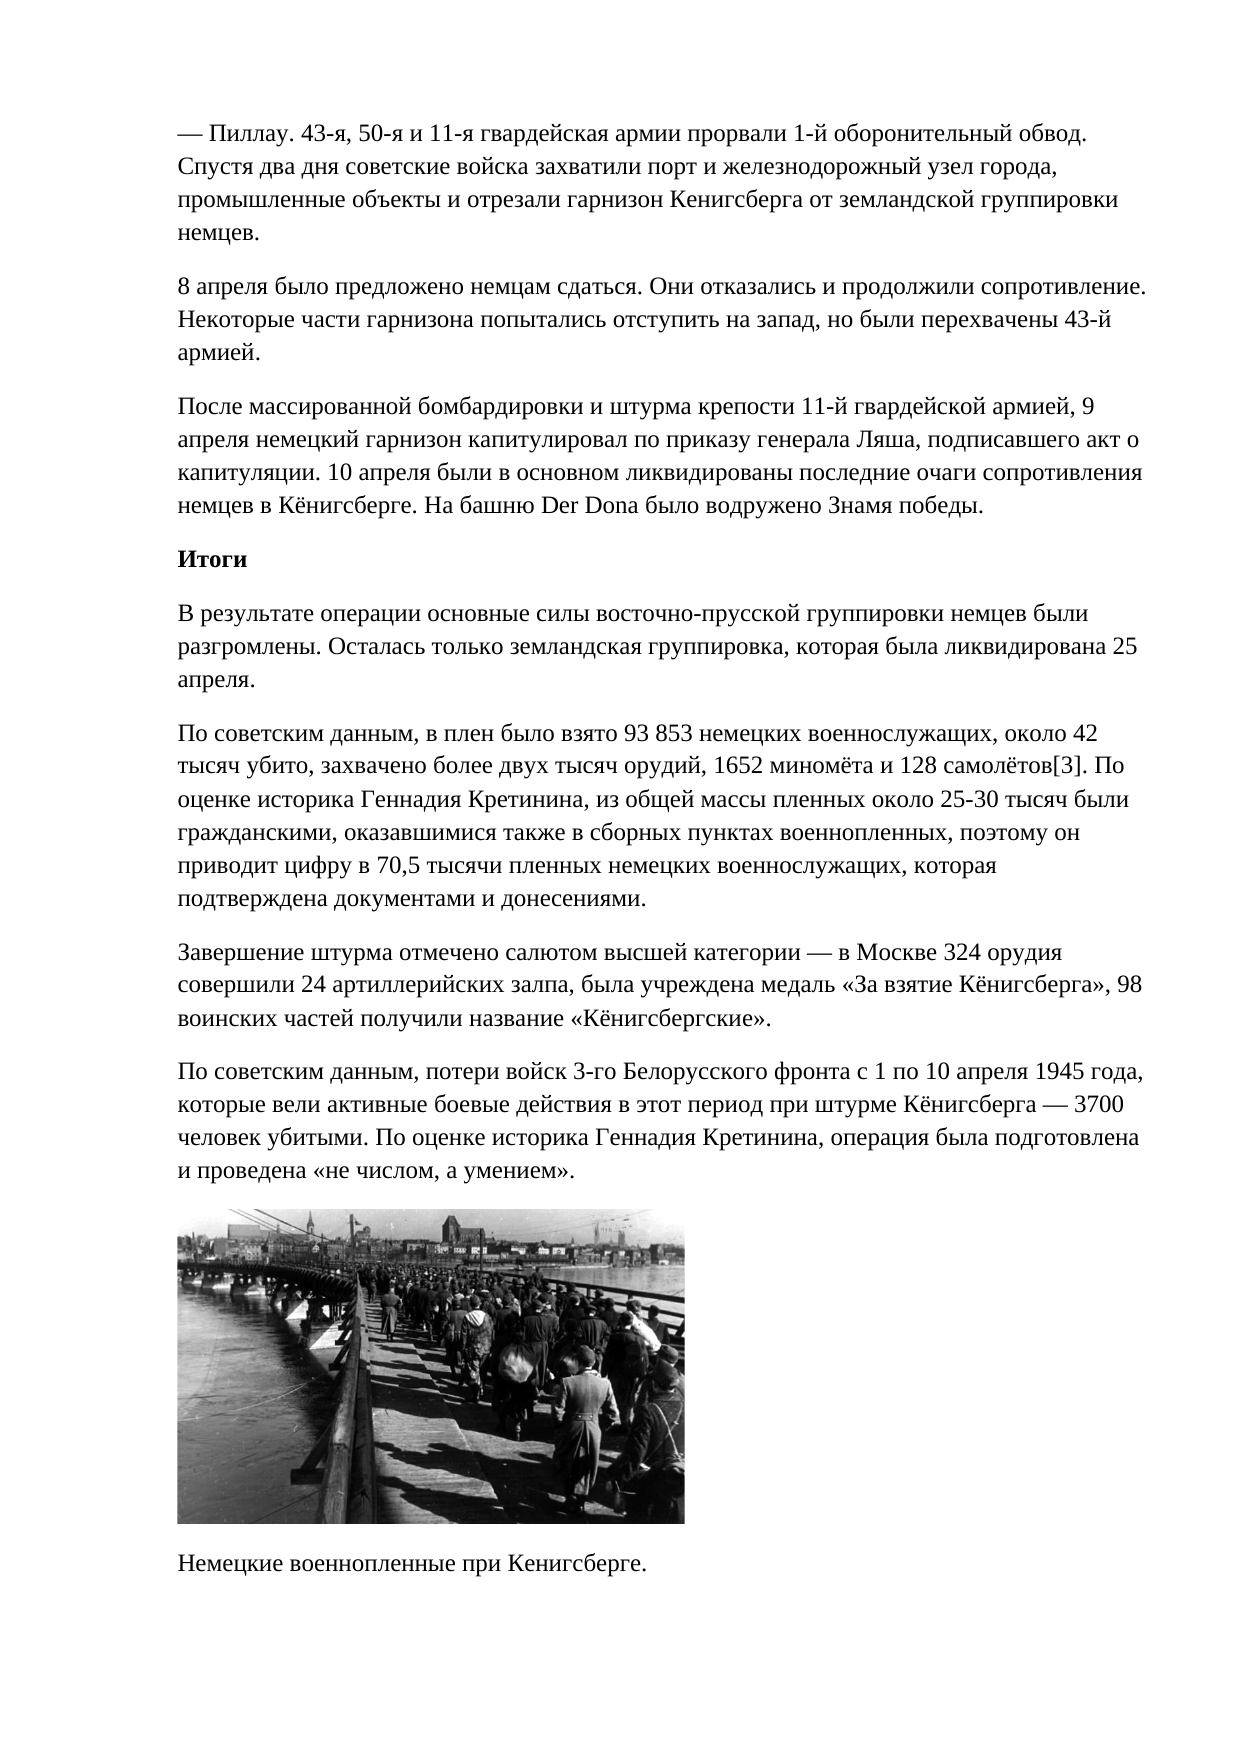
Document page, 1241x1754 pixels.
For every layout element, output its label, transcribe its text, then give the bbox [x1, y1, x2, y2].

text После массированной бомбардировки и штурма крепости 11-й гвардейской армией, 9 апреля немецкий гарнизон капитулировал по приказу генерала Ляша, подписавшего акт о капитуляции. 10 апреля были в основном ликвидированы последние очаги сопротивления немцев в Кёнигсберге. На башню Der Dona было водружено Знамя победы. [177, 391, 1152, 519]
text В результате операции основные силы восточно-прусской группировки немцев были разгромлены. Осталась только земландская группировка, которая была ликвидирована 25 апреля. [177, 598, 1152, 692]
picture [177, 1209, 685, 1524]
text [177, 118, 1152, 246]
text По советским данным, в плен было взято 93 853 немецких военнослужащих, около 42 тысяч убито, захвачено более двух тысяч орудий, 1652 миномёта и 128 самолётов[3]. По оценке историка Геннадия Кретинина, из общей массы пленных около 25-30 тысяч были гражданскими, оказавшимися также в сборных пунктах военнопленных, поэтому он приводит цифру в 70,5 тысячи пленных немецких военнослужащих, которая подтверждена документами и донесениями. [177, 718, 1152, 911]
text Немецкие военнопленные при Кенигсберге. [177, 1548, 1152, 1577]
text По советским данным, потери войск 3-го Белорусского фронта с 1 по 10 апреля 1945 года, которые вели активные боевые действия в этот период при штурме Кёнигсберга — 3700 человек убитыми. По оценке историка Геннадия Кретинина, операция была подготовлена и проведена «не числом, а умением». [177, 1056, 1152, 1184]
text Завершение штурма отмечено салютом высшей категории — в Москве 324 орудия совершили 24 артиллерийских залпа, была учреждена медаль «За взятие Кёнигсберга», 98 воинских частей получили название «Кёнигсбергские». [177, 937, 1152, 1031]
text 8 апреля было предложено немцам сдаться. Они отказались и продолжили сопротивление. Некоторые части гарнизона попытались отступить на запад, но были перехвачены 43-й армией. [177, 271, 1152, 366]
text Итоги [177, 544, 1152, 573]
